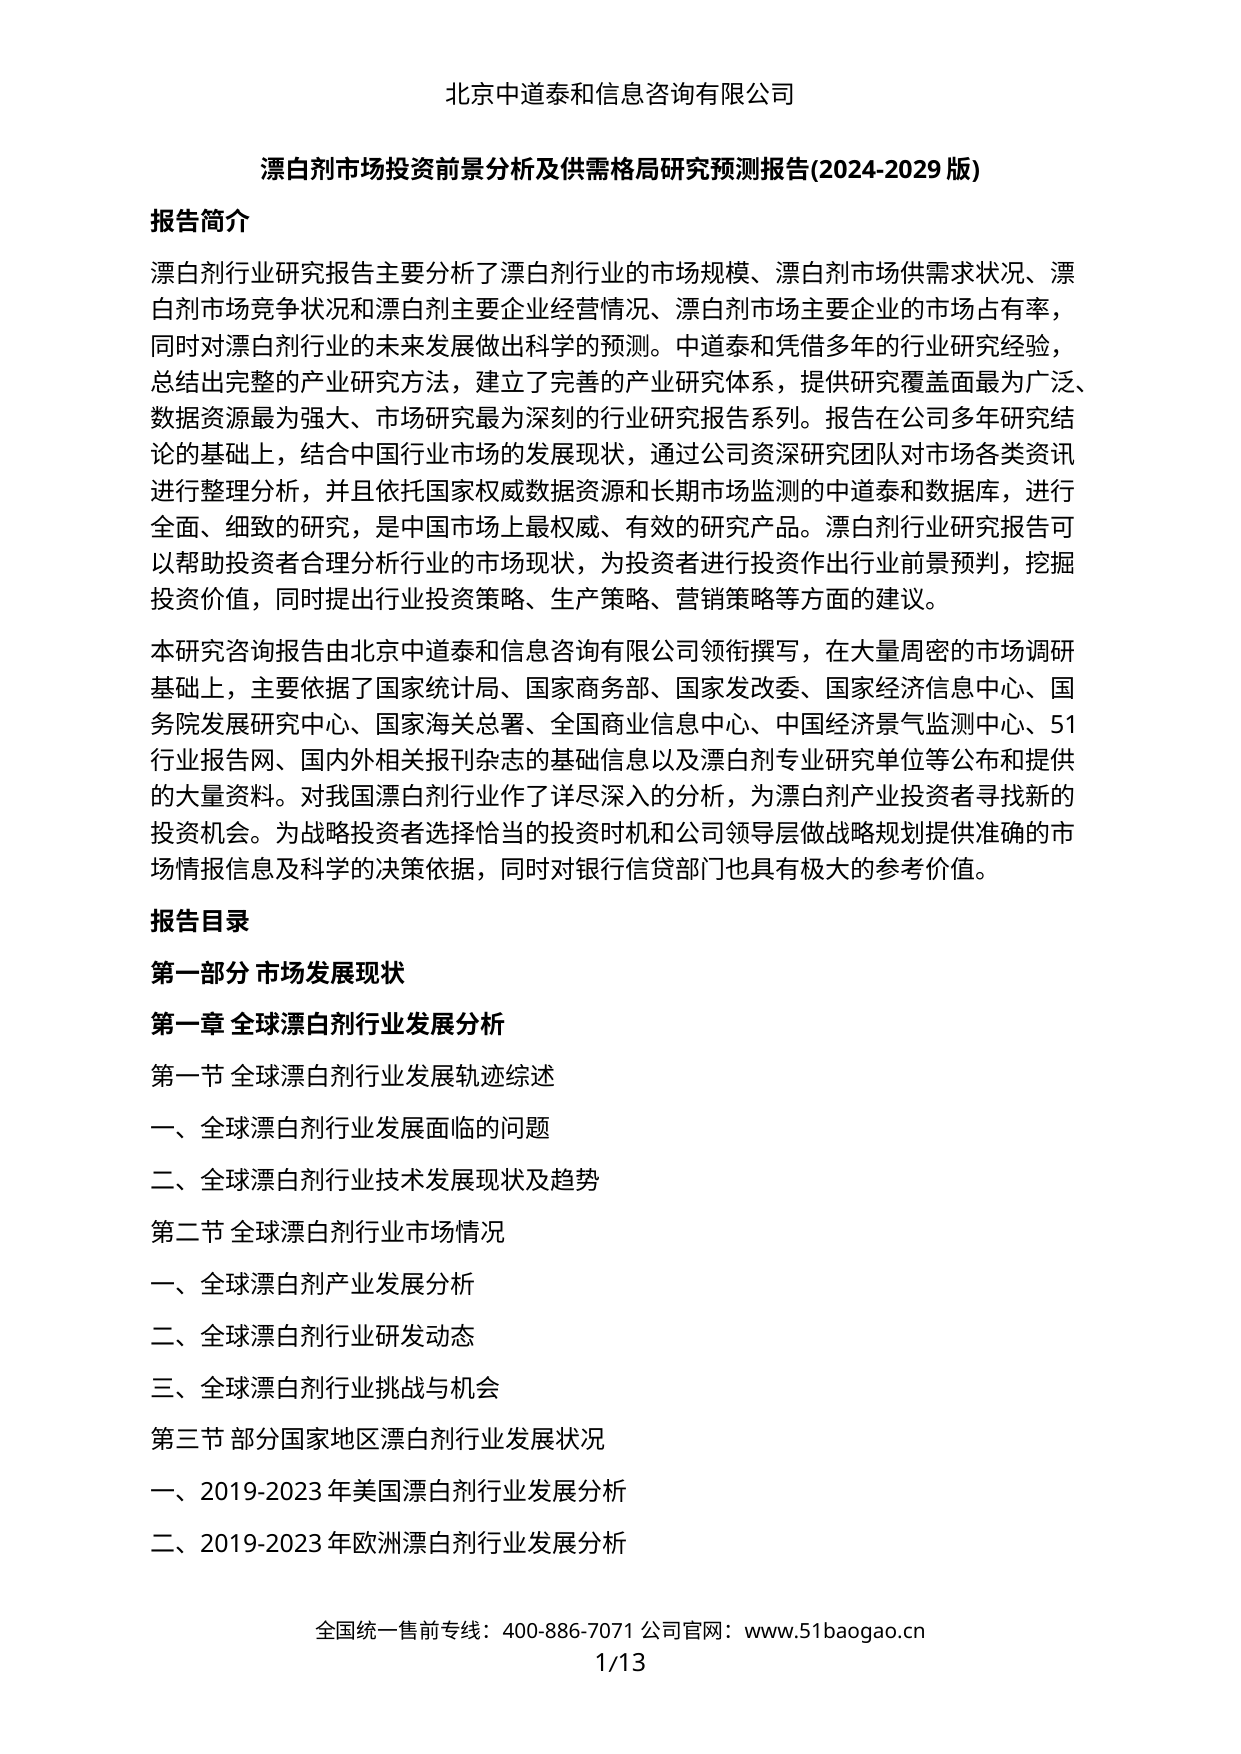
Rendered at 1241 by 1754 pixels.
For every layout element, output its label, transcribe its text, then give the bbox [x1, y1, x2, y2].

text 报告目录 [150, 901, 1090, 937]
text 一、全球漂白剂产业发展分析 [150, 1264, 1090, 1301]
text 漂白剂市场投资前景分析及供需格局研究预测报告(2024-2029版) [150, 150, 1090, 186]
text 第一部分 市场发展现状 [150, 953, 1090, 989]
text 三、全球漂白剂行业挑战与机会 [150, 1368, 1090, 1404]
text 第一节 全球漂白剂行业发展轨迹综述 [150, 1057, 1090, 1093]
text 二、全球漂白剂行业技术发展现状及趋势 [150, 1161, 1090, 1197]
text 漂白剂行业研究报告主要分析了漂白剂行业的市场规模、漂白剂市场供需求状况、漂白剂市场竞争状况和漂白剂主要企业经营情况、漂白剂市场主要企业的市场占有率，同时对漂白剂行业的未来发展做出科学的预测。中道泰和凭借多年的行业研究经验，总结出完整的产业研究方法，建立了完善的产业研究体系，提供研究覆盖面最为广泛、数据资源最为强大、市场研究最为深刻的行业研究报告系列。报告在公司多年研究结论的基础上，结合中国行业市场的发展现状，通过公司资深研究团队对市场各类资讯进行整理分析，并且依托国家权威数据资源和长期市场监测的中道泰和数据库，进行全面、细致的研究，是中国市场上最权威、有效的研究产品。漂白剂行业研究报告可以帮助投资者合理分析行业的市场现状，为投资者进行投资作出行业前景预判，挖掘投资价值，同时提出行业投资策略、生产策略、营销策略等方面的建议。 [150, 254, 1090, 616]
text 本研究咨询报告由北京中道泰和信息咨询有限公司领衔撰写，在大量周密的市场调研基础上，主要依据了国家统计局、国家商务部、国家发改委、国家经济信息中心、国务院发展研究中心、国家海关总署、全国商业信息中心、中国经济景气监测中心、51行业报告网、国内外相关报刊杂志的基础信息以及漂白剂专业研究单位等公布和提供的大量资料。对我国漂白剂行业作了详尽深入的分析，为漂白剂产业投资者寻找新的投资机会。为战略投资者选择恰当的投资时机和公司领导层做战略规划提供准确的市场情报信息及科学的决策依据，同时对银行信贷部门也具有极大的参考价值。 [150, 632, 1090, 886]
text 第二节 全球漂白剂行业市场情况 [150, 1212, 1090, 1249]
text 二、2019-2023年欧洲漂白剂行业发展分析 [150, 1524, 1090, 1560]
text 一、2019-2023年美国漂白剂行业发展分析 [150, 1472, 1090, 1508]
text 第一章 全球漂白剂行业发展分析 [150, 1005, 1090, 1041]
text 报告简介 [150, 202, 1090, 238]
text 第三节 部分国家地区漂白剂行业发展状况 [150, 1420, 1090, 1456]
text 一、全球漂白剂行业发展面临的问题 [150, 1109, 1090, 1145]
text 二、全球漂白剂行业研发动态 [150, 1316, 1090, 1352]
